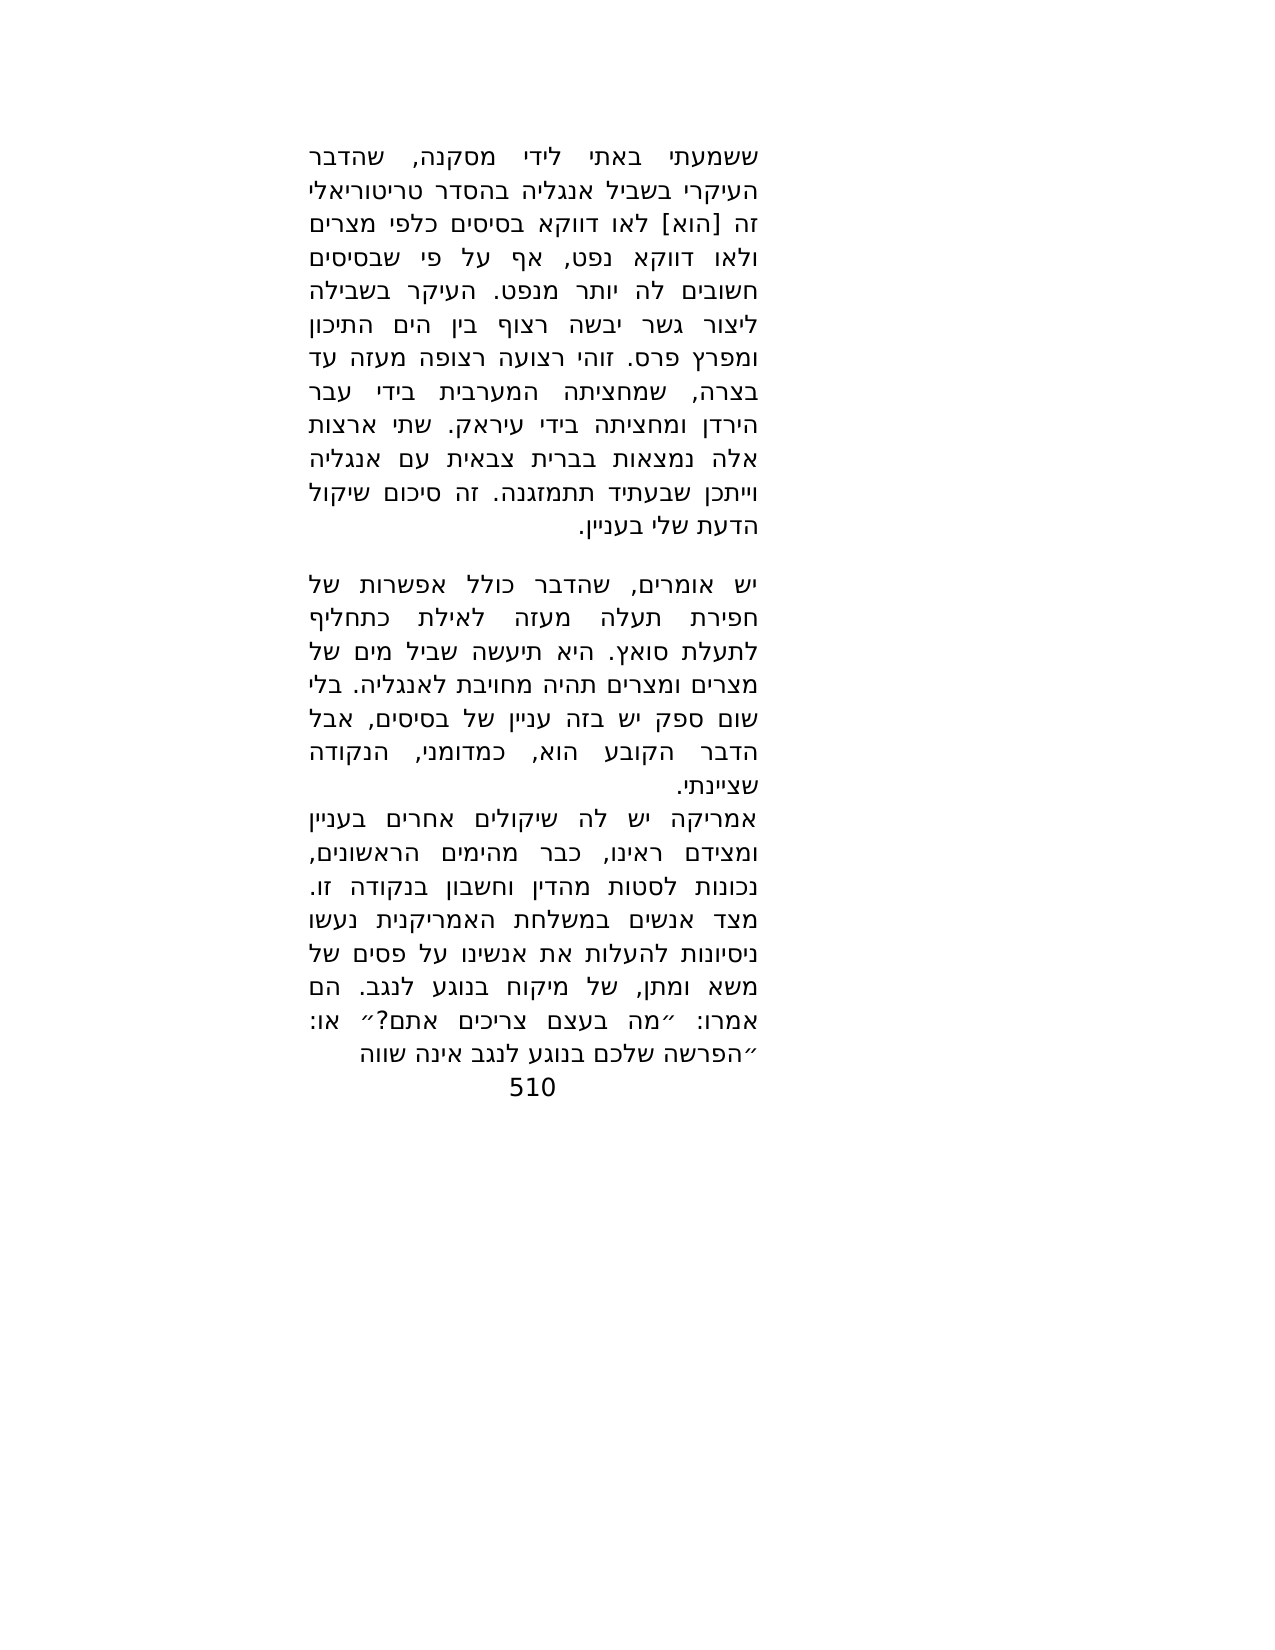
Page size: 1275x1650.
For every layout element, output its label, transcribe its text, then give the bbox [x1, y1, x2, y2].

text 510 [308, 1073, 759, 1102]
text אמריקה יש לה שיקולים אחרים בעניין ומצידם ראינו, כבר מהימים הראשונים, נכונות לסטות מהדין וחשבון בנקודה זו. מצד אנשים במשלחת האמריקנית נעשו ניסיונות להעלות את אנשינו על פסים של משא ומתן, של מיקוח בנוגע לנגב. הם אמרו: ״מה בעצם צריכים אתם?״ או: ״הפרשה שלכם בנוגע לנגב אינה שווה [308, 805, 759, 1069]
text יש אומרים, שהדבר כולל אפשרות של חפירת תעלה מעזה לאילת כתחליף לתעלת סואץ. היא תיעשה שביל מים של מצרים ומצרים תהיה מחויבת לאנגליה. בלי שום ספק יש בזה עניין של בסיסים, אבל הדבר הקובע הוא, כמדומני, הנקודה שציינתי. [308, 570, 759, 800]
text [308, 142, 759, 541]
